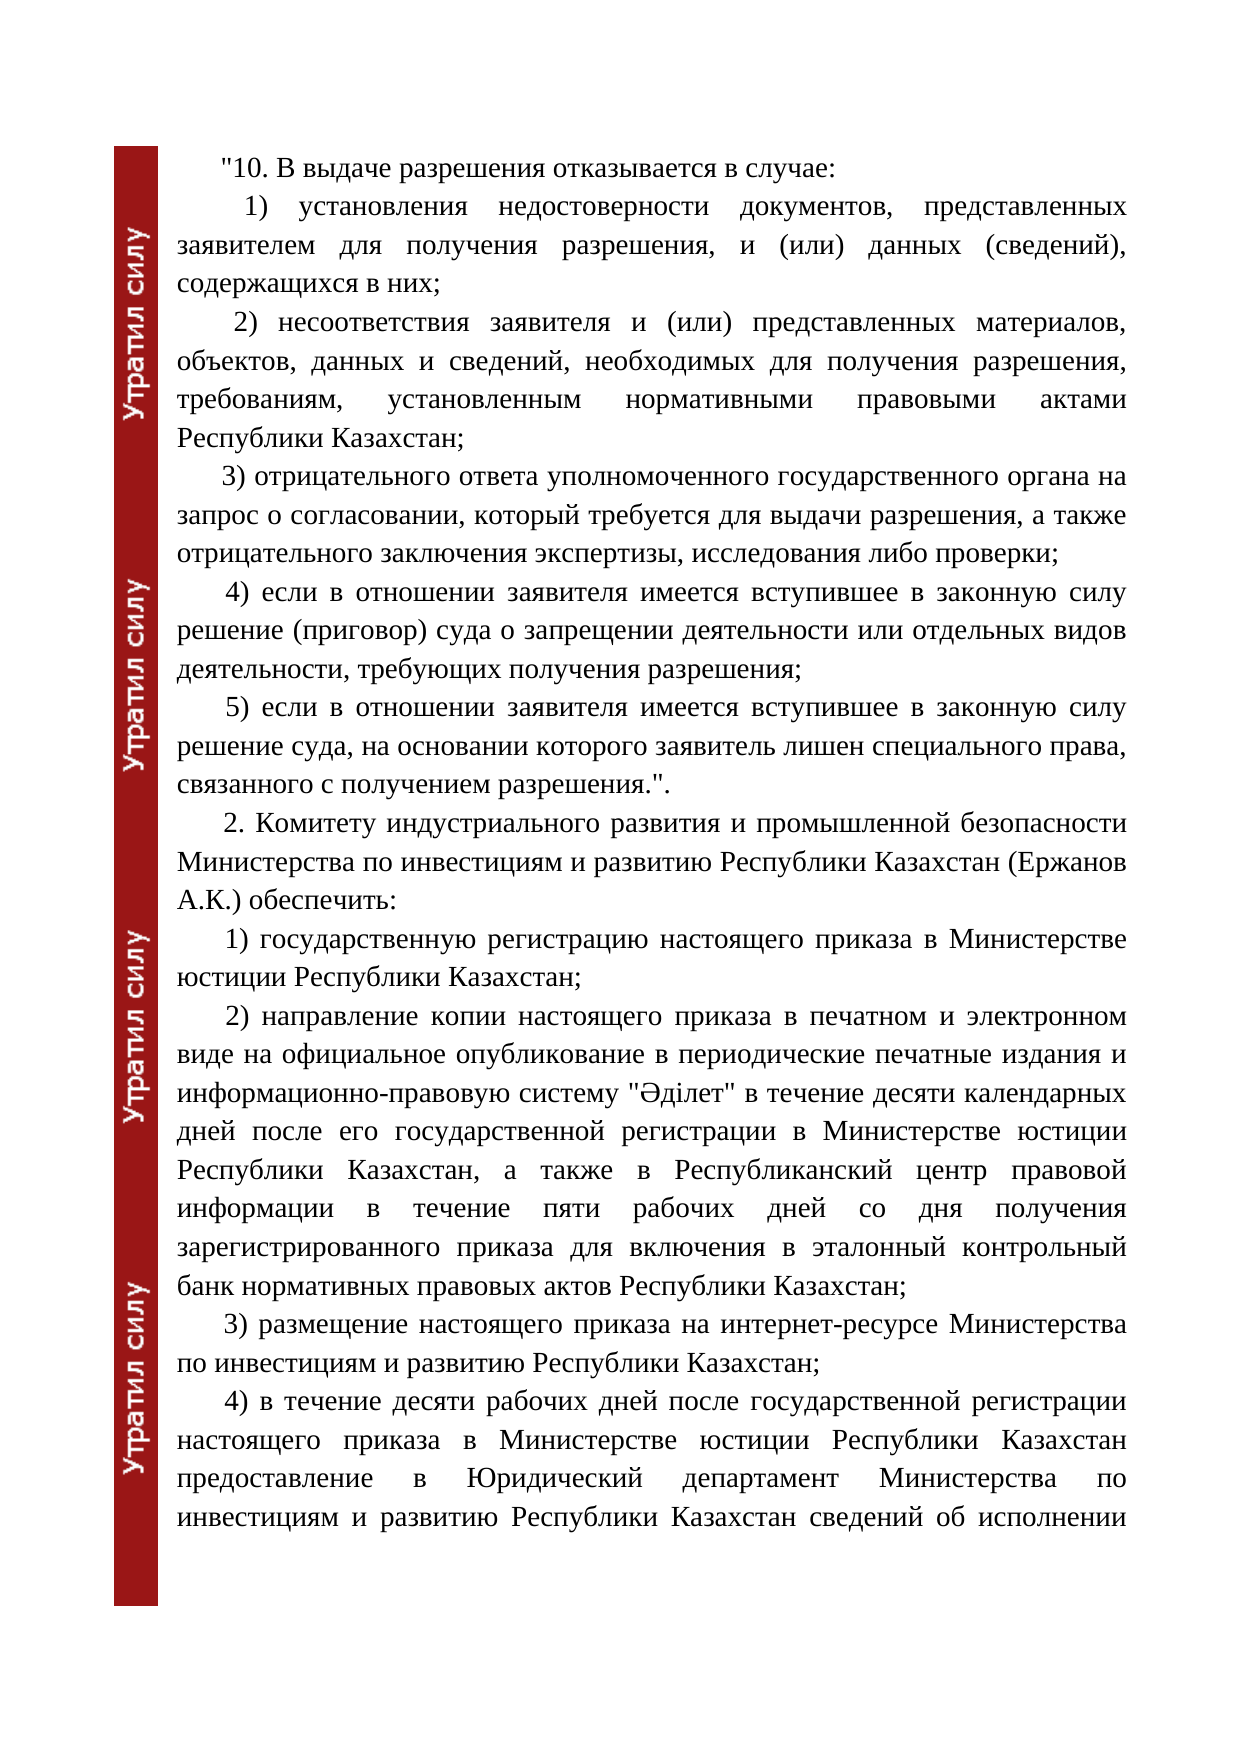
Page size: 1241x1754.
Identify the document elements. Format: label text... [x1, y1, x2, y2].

picture [114, 800, 158, 805]
picture [114, 993, 158, 998]
text 3) размещение настоящего приказа на интернет-ресурсе Министерства по инвестициям и развитию Республики Казахстан; [112, 1306, 1128, 1378]
text 2. Комитету индустриального развития и промышленной безопасности Министерства по инвестициям и развитию Республики Казахстан (Ержанов А.К.) обеспечить: [112, 805, 1128, 916]
text 1) установления недостоверности документов, представленных заявителем для получения разрешения, и (или) данных (сведений), содержащихся в них; [112, 188, 1128, 299]
picture [114, 569, 158, 574]
text "10. В выдаче разрешения отказывается в случае: [112, 150, 1128, 183]
text 2) направление копии настоящего приказа в печатном и электронном виде на официальное опубликование в периодические печатные издания и информационно-правовую систему "Әділет" в течение десяти календарных дней после его государственной регистрации в Министерстве юстиции Республики Казахстан, а также в Республиканский центр правовой информации в течение пяти рабочих дней со дня получения зарегистрированного приказа для включения в эталонный контрольный банк нормативных правовых актов Республики Казахстан; [112, 998, 1128, 1301]
picture [114, 299, 158, 304]
picture [114, 1378, 158, 1383]
picture [114, 453, 158, 458]
picture [114, 183, 158, 188]
text 4) если в отношении заявителя имеется вступившее в законную силу решение (приговор) суда о запрещении деятельности или отдельных видов деятельности, требующих получения разрешения; [112, 574, 1128, 684]
text 5) если в отношении заявителя имеется вступившее в законную силу решение суда, на основании которого заявитель лишен специального права, связанного с получением разрешения.". [112, 689, 1128, 800]
picture [114, 916, 158, 921]
picture [114, 1301, 158, 1306]
picture [114, 146, 158, 150]
picture [114, 1532, 158, 1606]
text 3) отрицательного ответа уполномоченного государственного органа на запрос о согласовании, который требуется для выдачи разрешения, а также отрицательного заключения экспертизы, исследования либо проверки; [112, 458, 1128, 569]
picture [114, 684, 158, 689]
text 1) государственную регистрацию настоящего приказа в Министерстве юстиции Республики Казахстан; [112, 921, 1128, 993]
text 2) несоответствия заявителя и (или) представленных материалов, объектов, данных и сведений, необходимых для получения разрешения, требованиям, установленным нормативными правовыми актами Республики Казахстан; [112, 304, 1128, 453]
